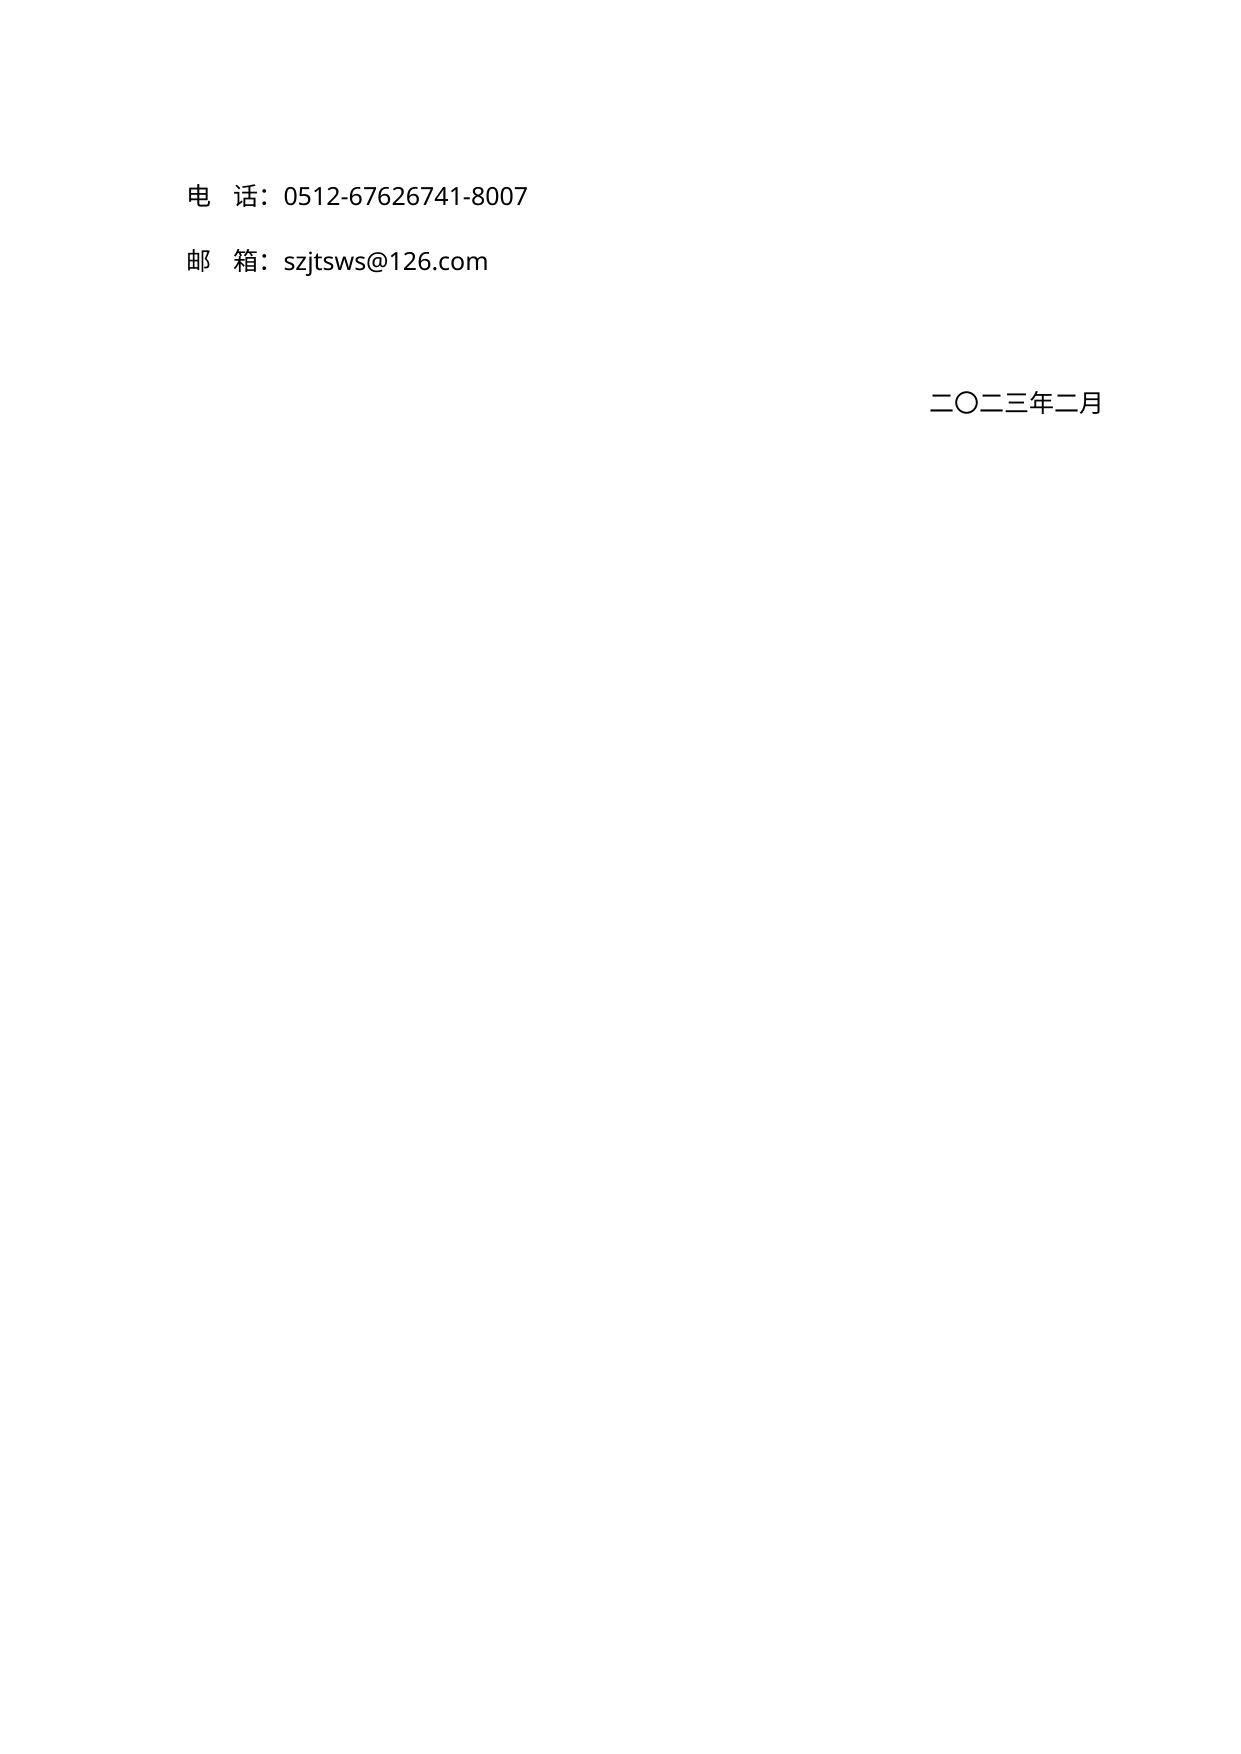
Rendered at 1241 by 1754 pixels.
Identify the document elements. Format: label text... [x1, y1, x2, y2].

text 电 话：0512-67626741-8007 [136, 162, 1104, 227]
text 二〇二三年二月 [136, 369, 1104, 434]
text 邮 箱：szjtsws@126.com [136, 227, 1104, 292]
